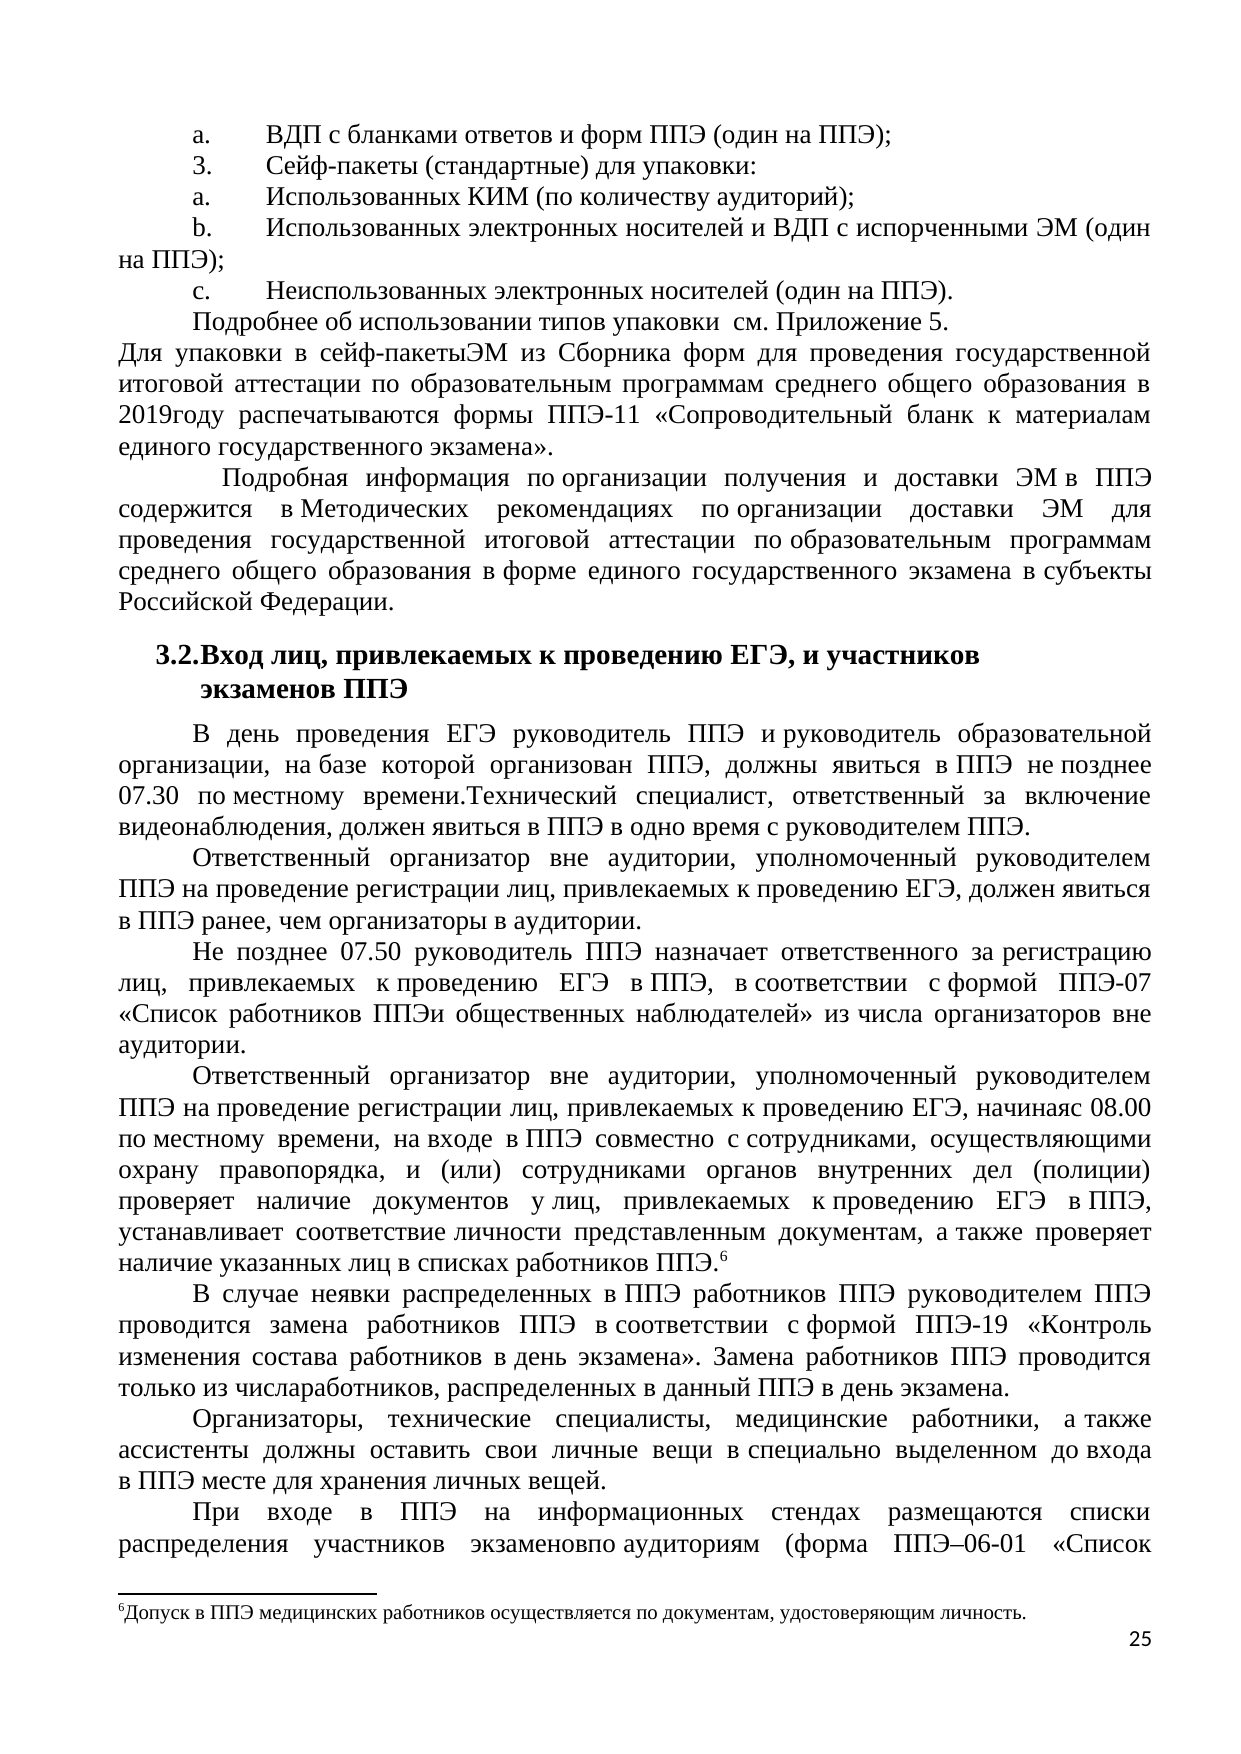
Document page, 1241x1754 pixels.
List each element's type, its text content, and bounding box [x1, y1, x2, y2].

text Вход лиц, привлекаемых к проведению ЕГЭ, и участников экзаменов ППЭ [155, 637, 1152, 704]
text Подробнее об использовании типов упаковки см. Приложение 5. [118, 305, 1152, 336]
text Ответственный организатор вне аудитории, уполномоченный руководителем ППЭ на проведение регистрации лиц, привлекаемых к проведению ЕГЭ, должен явиться в ППЭ ранее, чем организаторы в аудитории. [118, 841, 1152, 935]
text Ответственный организатор вне аудитории, уполномоченный руководителем ППЭ на проведение регистрации лиц, привлекаемых к проведению ЕГЭ, начинаяс 08.00 по местному времени, на входе в ППЭ совместно с сотрудниками, осуществляющими охрану правопорядка, и (или) сотрудниками органов внутренних дел (полиции) проверяет наличие документов у лиц, привлекаемых к проведению ЕГЭ в ППЭ, устанавливает соответствие личности представленным документам, а также проверяет наличие указанных лиц в списках работников ППЭ. [118, 1059, 1152, 1277]
text Для упаковки в сейф-пакетыЭМ из Сборника форм для проведения государственной итоговой аттестации по образовательным программам среднего общего образования в 2019году распечатываются формы ППЭ-11 «Сопроводительный бланк к материалам единого государственного экзамена». [118, 336, 1152, 461]
text Не позднее 07.50 руководитель ППЭ назначает ответственного за регистрацию лиц, привлекаемых к проведению ЕГЭ в ППЭ, в соответствии с формой ППЭ-07 «Список работников ППЭи общественных наблюдателей» из числа организаторов вне аудитории. [118, 935, 1152, 1059]
list ВДП с бланками ответов и форм ППЭ (один на ППЭ); [118, 118, 1152, 149]
text В день проведения ЕГЭ руководитель ППЭ и руководитель образовательной организации, на базе которой организован ППЭ, должны явиться в ППЭ не позднее 07.30 по местному времени.Технический специалист, ответственный за включение видеонаблюдения, должен явиться в ППЭ в одно время с руководителем ППЭ. [118, 717, 1152, 841]
list Использованных КИМ (по количеству аудиторий); [118, 180, 1152, 212]
text Организаторы, технические специалисты, медицинские работники, а также ассистенты должны оставить свои личные вещи в специально выделенном до входа в ППЭ месте для хранения личных вещей. [118, 1402, 1152, 1496]
list Неиспользованных электронных носителей (один на ППЭ). [118, 274, 1152, 305]
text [118, 1496, 1152, 1558]
list Сейф-пакеты (стандартные) для упаковки: [118, 149, 1152, 180]
text В случае неявки распределенных в ППЭ работников ППЭ руководителем ППЭ проводится замена работников ППЭ в соответствии с формой ППЭ-19 «Контроль изменения состава работников в день экзамена». Замена работников ППЭ проводится только из числаработников, распределенных в данный ППЭ в день экзамена. [118, 1277, 1152, 1402]
text Подробная информация по организации получения и доставки ЭМ в ППЭ содержится в Методических рекомендациях по организации доставки ЭМ для проведения государственной итоговой аттестации по образовательным программам среднего общего образования в форме единого государственного экзамена в субъекты Российской Федерации. [118, 461, 1152, 616]
list Использованных электронных носителей и ВДП с испорченными ЭМ (один на ППЭ); [118, 212, 1152, 274]
